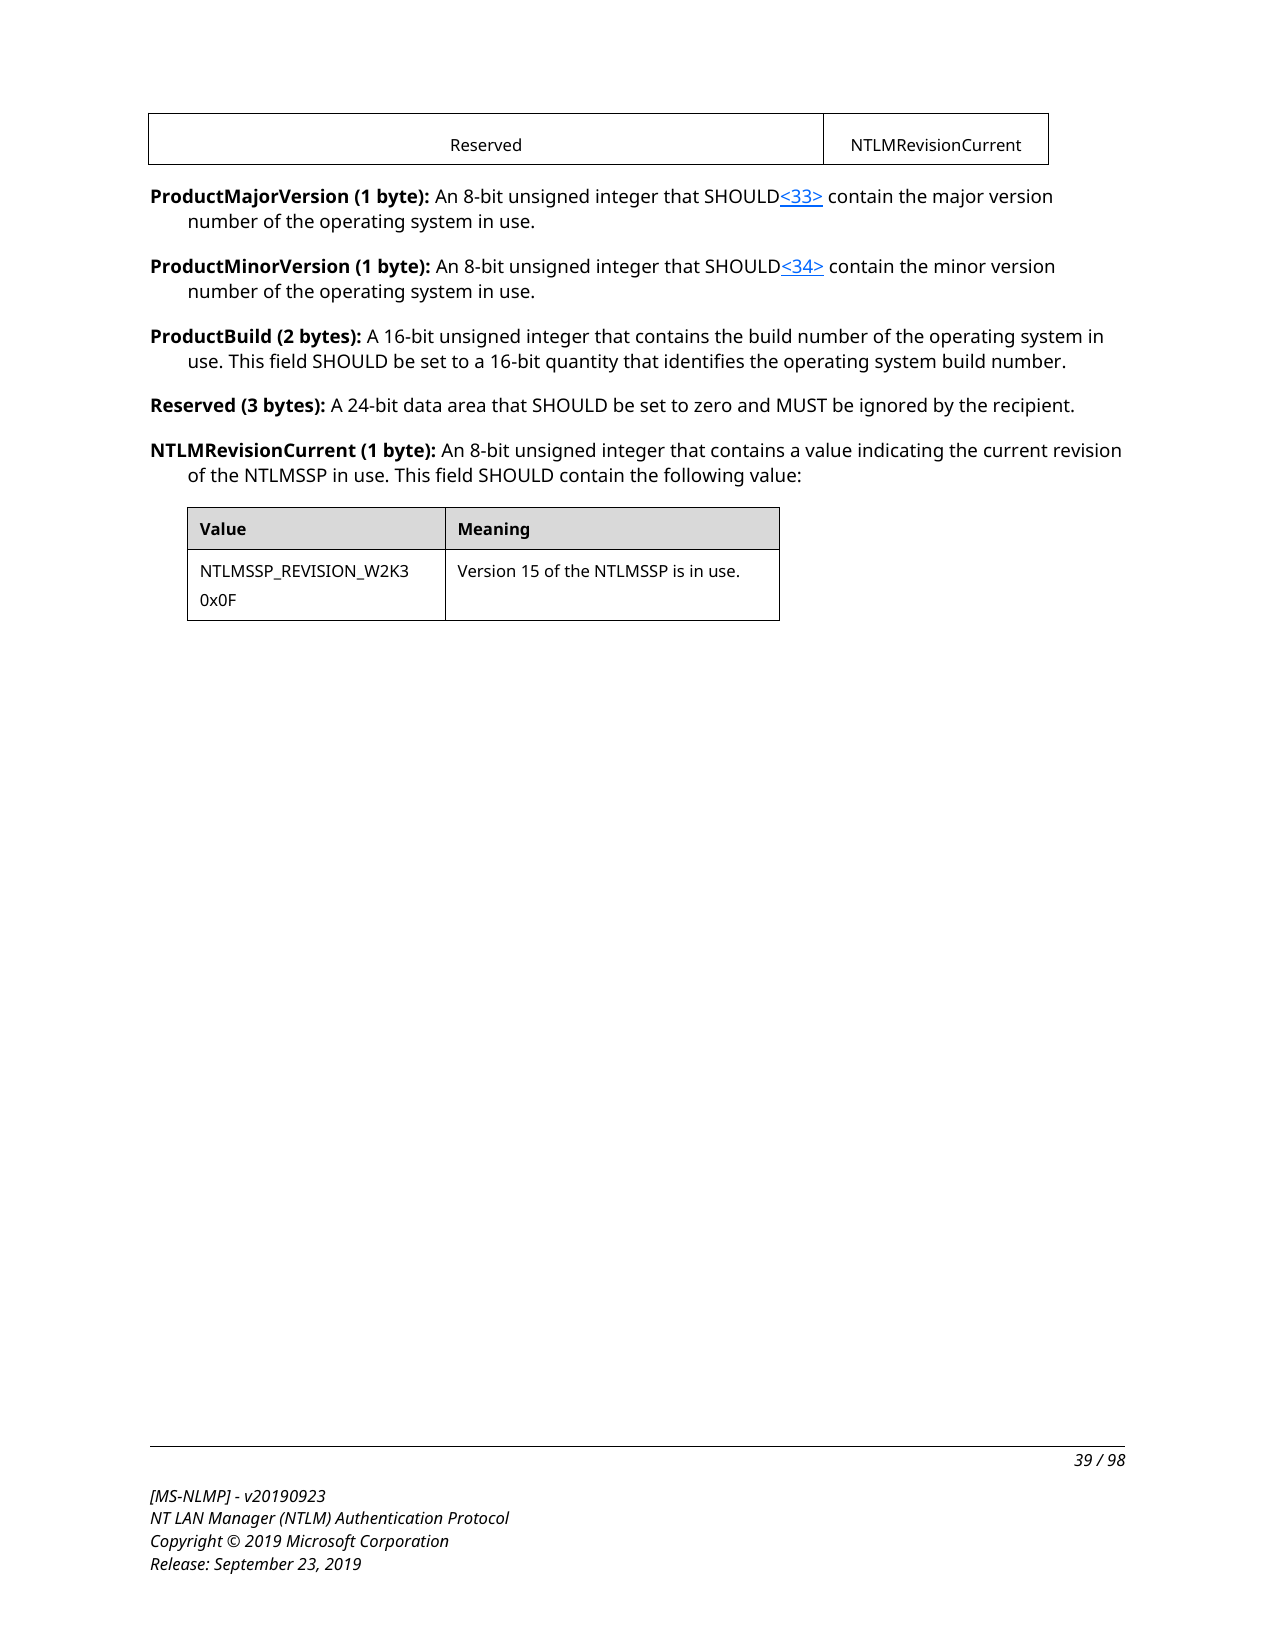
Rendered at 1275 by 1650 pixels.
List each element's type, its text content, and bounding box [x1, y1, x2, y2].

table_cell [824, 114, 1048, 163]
text NTLMRevisionCurrent (1 byte): An 8-bit unsigned integer that contains a value indicating the current revision of the NTLMSSP in use. This field SHOULD contain the following value: [150, 437, 1125, 488]
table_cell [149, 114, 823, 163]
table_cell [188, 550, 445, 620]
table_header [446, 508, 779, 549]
text ProductBuild (2 bytes): A 16-bit unsigned integer that contains the build number of the operating system in use. This field SHOULD be set to a 16-bit quantity that identifies the operating system build number. [150, 323, 1125, 374]
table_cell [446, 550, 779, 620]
text Reserved (3 bytes): A 24-bit data area that SHOULD be set to zero and MUST be ignored by the recipient. [150, 393, 1125, 418]
text ProductMinorVersion (1 byte): An 8-bit unsigned integer that SHOULD<34> contain the minor version number of the operating system in use. [150, 253, 1125, 304]
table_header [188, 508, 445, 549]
text ProductMajorVersion (1 byte): An 8-bit unsigned integer that SHOULD<33> contain the major version number of the operating system in use. [150, 183, 1125, 234]
